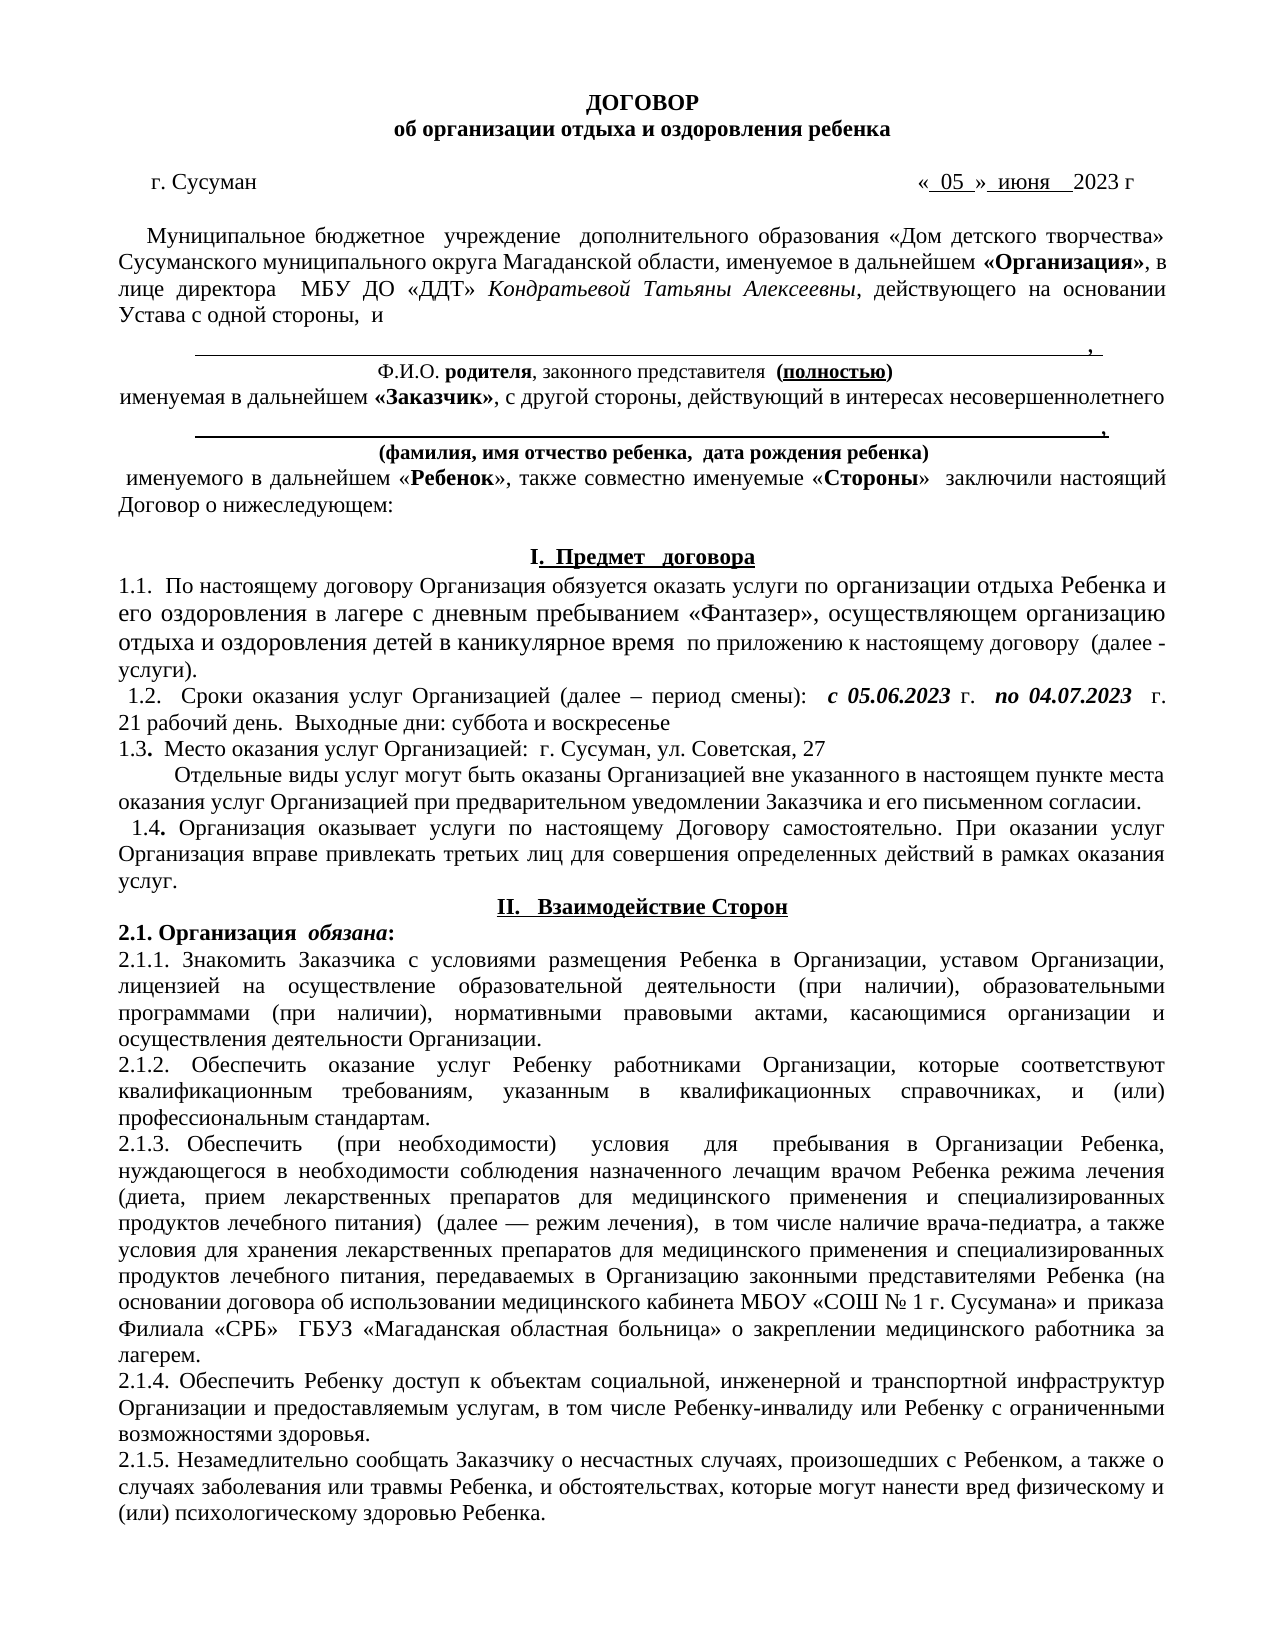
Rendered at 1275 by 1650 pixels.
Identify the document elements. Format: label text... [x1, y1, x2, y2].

text 2.1.2. Обеспечить оказание услуг Ребенку работниками Организации, которые соответствуют квалификационным требованиям, указанным в квалификационных справочниках, и (или) профессиональным стандартам. [118, 1051, 1167, 1130]
text 2.1. Организация обязана: [118, 919, 1167, 946]
text именуемого в дальнейшем «Ребенок», также совместно именуемые «Стороны» заключили настоящий Договор о нижеследующем: [118, 464, 1167, 517]
text 2.1.5. Незамедлительно сообщать Заказчику о несчастных случаях, произошедших с Ребенком, а также о случаях заболевания или травмы Ребенка, и обстоятельствах, которые могут нанести вред физическому и (или) психологическому здоровью Ребенка. [118, 1447, 1167, 1526]
text г. Сусуман « 05 » июня 2023 г [118, 168, 1167, 194]
text 1.1. По настоящему договору Организация обязуется оказать услуги по организации отдыха Ребенка и его оздоровления в лагере с дневным пребыванием «Фантазер», осуществляющем организацию отдыха и оздоровления детей в каникулярное время по приложению к настоящему договору (далее - услуги). [118, 570, 1167, 682]
text 1.2. Сроки оказания услуг Организацией (далее – период смены): с 05.06.2023 г. по 04.07.2023 г. 21 рабочий день. Выходные дни: суббота и воскресенье [118, 682, 1167, 735]
text I. Предмет договора [118, 543, 1167, 570]
text Муниципальное бюджетное учреждение дополнительного образования «Дом детского творчества» Сусуманского муниципального округа Магаданской области, именуемое в дальнейшем «Организация», в лице директора МБУ ДО «ДДТ» Кондратьевой Татьяны Алексеевны, действующего на основании Устава с одной стороны, и [118, 222, 1167, 327]
text именуемая в дальнейшем «Заказчик», с другой стороны, действующий в интересах несовершеннолетнего Ч , [118, 383, 1167, 440]
text об организации отдыха и оздоровления ребенка [118, 115, 1167, 141]
text 2.1.4. Обеспечить Ребенку доступ к объектам социальной, инженерной и транспортной инфраструктур Организации и предоставляемым услугам, в том числе Ребенку-инвалиду или Ребенку с ограниченными возможностями здоровья. [118, 1367, 1167, 1447]
text 2.1.3. Обеспечить (при необходимости) условия для пребывания в Организации Ребенка, нуждающегося в необходимости соблюдения назначенного лечащим врачом Ребенка режима лечения (диета, прием лекарственных препаратов для медицинского применения и специализированных продуктов лечебного питания) (далее — режим лечения), в том числе наличие врача-педиатра, а также условия для хранения лекарственных препаратов для медицинского применения и специализированных продуктов лечебного питания, передаваемых в Организацию законными представителями Ребенка (на основании договора об использовании медицинского кабинета МБОУ «СОШ № 1 г. Сусумана» и приказа Филиала «СРБ» ГБУЗ «Магаданская областная больница» о закреплении медицинского работника за лагерем. [118, 1130, 1167, 1367]
text 1.4. Организация оказывает услуги по настоящему Договору самостоятельно. При оказании услуг Организация вправе привлекать третьих лиц для совершения определенных действий в рамках оказания услуг. [118, 814, 1167, 893]
text 2.1.1. Знакомить Заказчика с условиями размещения Ребенка в Организации, уставом Организации, лицензией на осуществление образовательной деятельности (при наличии), образовательными программами (при наличии), нормативными правовыми актами, касающимися организации и осуществления деятельности Организации. [118, 946, 1167, 1051]
text Отдельные виды услуг могут быть оказаны Организацией вне указанного в настоящем пункте места оказания услуг Организацией при предварительном уведомлении Заказчика и его письменном согласии. [118, 761, 1167, 814]
text (фамилия, имя отчество ребенка, дата рождения ребенка) [118, 440, 1167, 464]
text 1.3. Место оказания услуг Организацией: г. Сусуман, ул. Советская, 27 [118, 735, 1167, 761]
text Ф.И.О. родителя, законного представителя (полностью) [118, 359, 1167, 383]
text II. Взаимодействие Сторон [118, 893, 1167, 919]
text ДОГОВОР [118, 89, 1167, 115]
text , [118, 327, 1167, 359]
